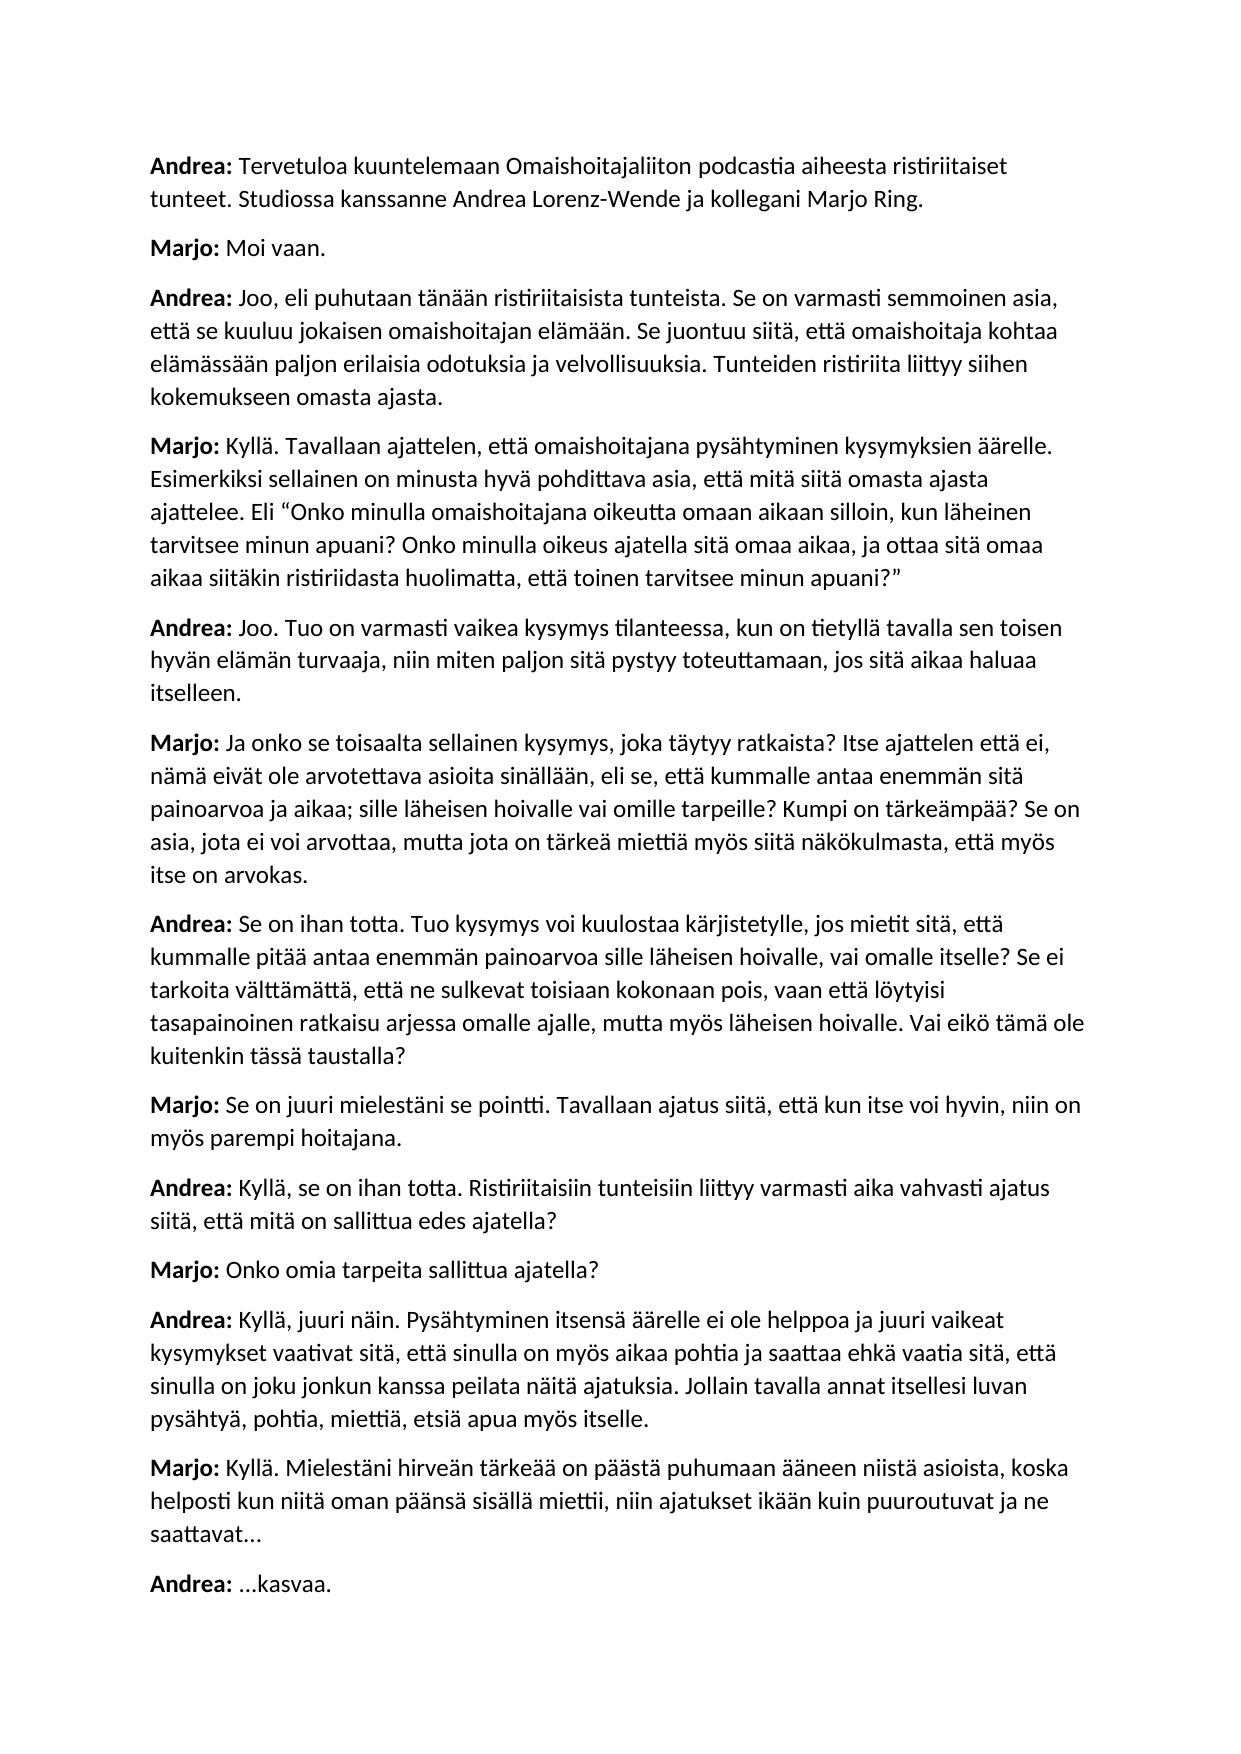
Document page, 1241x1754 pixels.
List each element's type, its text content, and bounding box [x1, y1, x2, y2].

text Marjo: Kyllä. Mielestäni hirveän tärkeää on päästä puhumaan ääneen niistä asioista, koska helposti kun niitä oman päänsä sisällä miettii, niin ajatukset ikään kuin puuroutuvat ja ne saattavat... [150, 1452, 1090, 1549]
text Andrea: Tervetuloa kuuntelemaan Omaishoitajaliiton podcastia aiheesta ristiriitaiset tunteet. Studiossa kanssanne Andrea Lorenz-Wende ja kollegani Marjo Ring. [150, 150, 1090, 213]
text Marjo: Kyllä. Tavallaan ajattelen, että omaishoitajana pysähtyminen kysymyksien äärelle. Esimerkiksi sellainen on minusta hyvä pohdittava asia, että mitä siitä omasta ajasta ajattelee. Eli “Onko minulla omaishoitajana oikeutta omaan aikaan silloin, kun läheinen tarvitsee minun apuani? Onko minulla oikeus ajatella sitä omaa aikaa, ja ottaa sitä omaa aikaa siitäkin ristiriidasta huolimatta, että toinen tarvitsee minun apuani?” [150, 430, 1090, 593]
text Marjo: Onko omia tarpeita sallittua ajatella? [150, 1254, 1090, 1285]
text Marjo: Moi vaan. [150, 232, 1090, 263]
text Andrea: Joo, eli puhutaan tänään ristiriitaisista tunteista. Se on varmasti semmoinen asia, että se kuuluu jokaisen omaishoitajan elämään. Se juontuu siitä, että omaishoitaja kohtaa elämässään paljon erilaisia odotuksia ja velvollisuuksia. Tunteiden ristiriita liittyy siihen kokemukseen omasta ajasta. [150, 282, 1090, 411]
text Andrea: ...kasvaa. [150, 1568, 1090, 1598]
text Andrea: Kyllä, juuri näin. Pysähtyminen itsensä äärelle ei ole helppoa ja juuri vaikeat kysymykset vaativat sitä, että sinulla on myös aikaa pohtia ja saattaa ehkä vaatia sitä, että sinulla on joku jonkun kanssa peilata näitä ajatuksia. Jollain tavalla annat itsellesi luvan pysähtyä, pohtia, miettiä, etsiä apua myös itselle. [150, 1304, 1090, 1433]
text Marjo: Se on juuri mielestäni se pointti. Tavallaan ajatus siitä, että kun itse voi hyvin, niin on myös parempi hoitajana. [150, 1089, 1090, 1153]
text Andrea: Se on ihan totta. Tuo kysymys voi kuulostaa kärjistetylle, jos mietit sitä, että kummalle pitää antaa enemmän painoarvoa sille läheisen hoivalle, vai omalle itselle? Se ei tarkoita välttämättä, että ne sulkevat toisiaan kokonaan pois, vaan että löytyisi tasapainoinen ratkaisu arjessa omalle ajalle, mutta myös läheisen hoivalle. Vai eikö tämä ole kuitenkin tässä taustalla? [150, 908, 1090, 1071]
text Marjo: Ja onko se toisaalta sellainen kysymys, joka täytyy ratkaista? Itse ajattelen että ei, nämä eivät ole arvotettava asioita sinällään, eli se, että kummalle antaa enemmän sitä painoarvoa ja aikaa; sille läheisen hoivalle vai omille tarpeille? Kumpi on tärkeämpää? Se on asia, jota ei voi arvottaa, mutta jota on tärkeä miettiä myös siitä näkökulmasta, että myös itse on arvokas. [150, 727, 1090, 889]
text Andrea: Joo. Tuo on varmasti vaikea kysymys tilanteessa, kun on tietyllä tavalla sen toisen hyvän elämän turvaaja, niin miten paljon sitä pystyy toteuttamaan, jos sitä aikaa haluaa itselleen. [150, 612, 1090, 708]
text Andrea: Kyllä, se on ihan totta. Ristiriitaisiin tunteisiin liittyy varmasti aika vahvasti ajatus siitä, että mitä on sallittua edes ajatella? [150, 1172, 1090, 1236]
